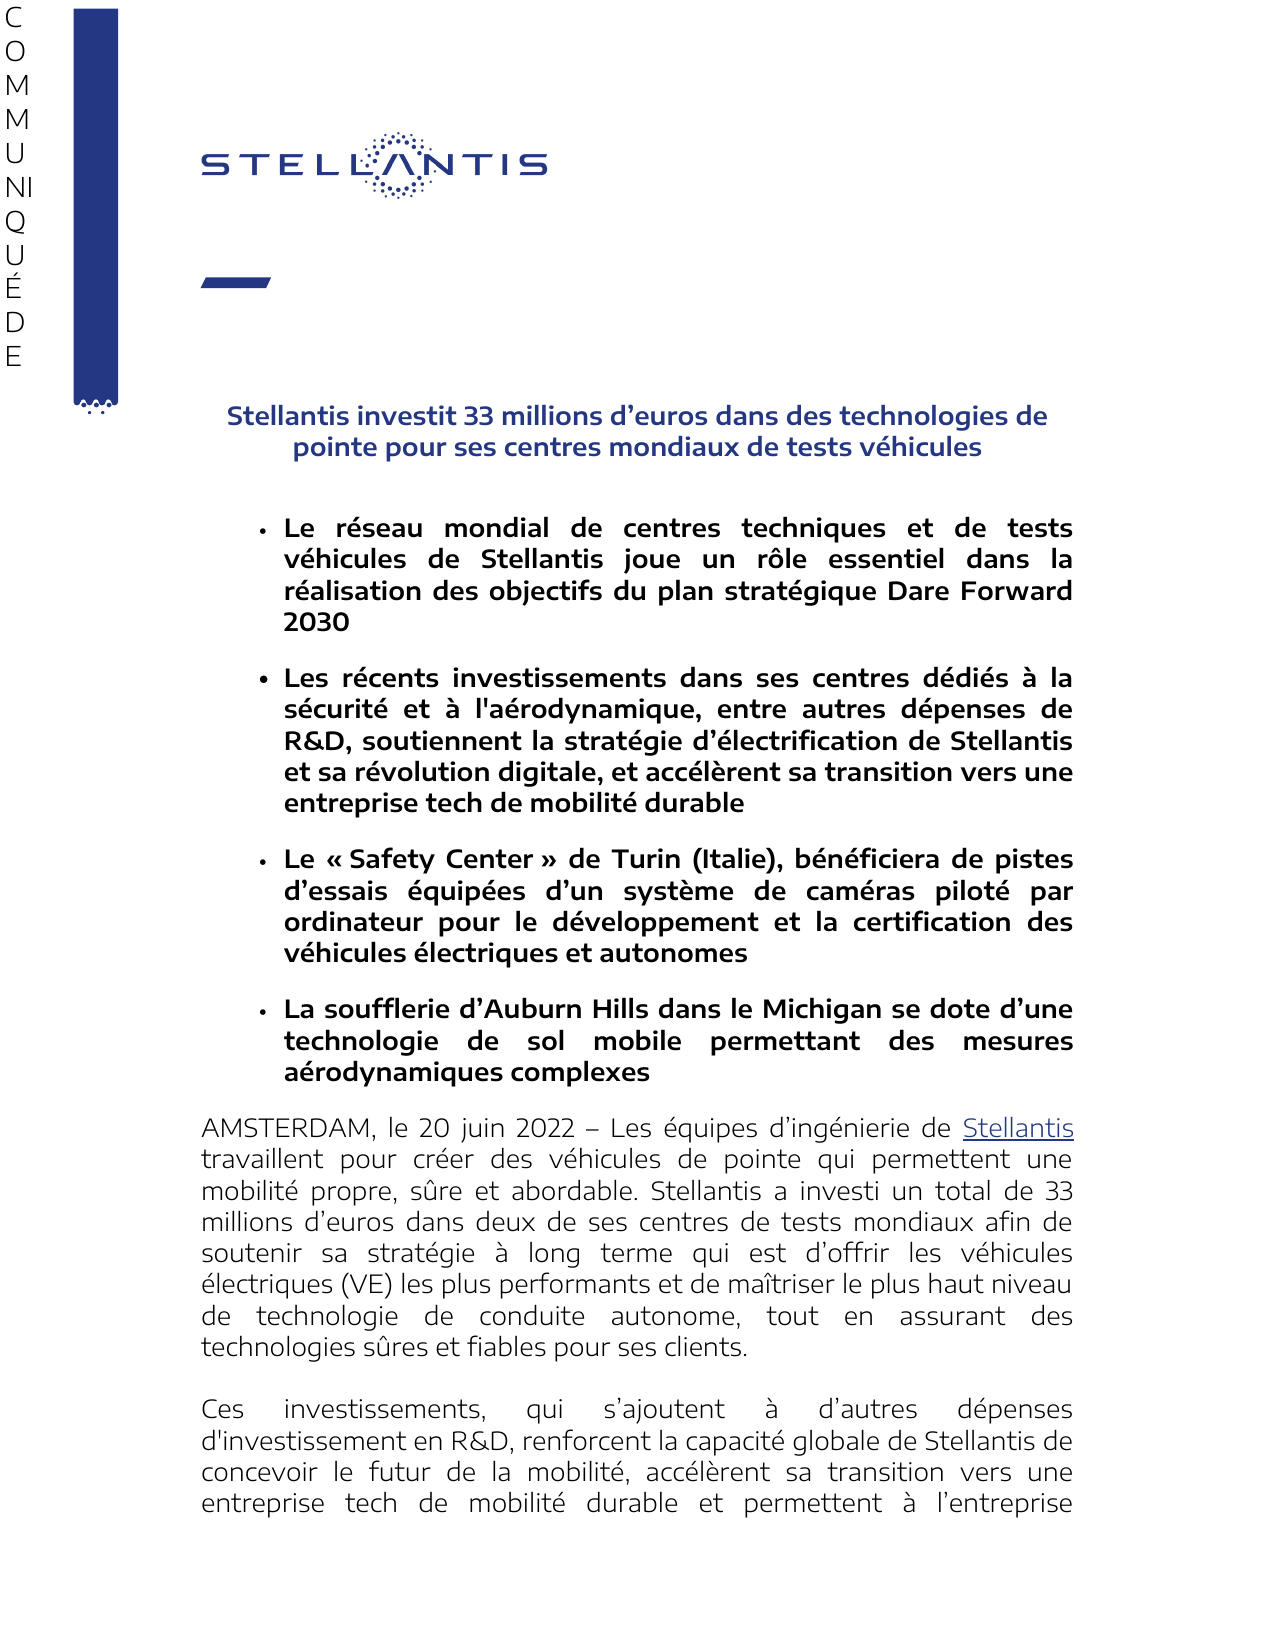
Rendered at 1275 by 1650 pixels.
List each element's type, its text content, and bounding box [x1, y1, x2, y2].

text Les récents investissements dans ses centres dédiés à la sécurité et à l'aérodynamique, entre autres dépenses de R&D, soutiennent la stratégie d’électrification de Stellantis et sa révolution digitale, et accélèrent sa transition vers une entreprise tech de mobilité durable [260, 662, 1074, 818]
text Le réseau mondial de centres techniques et de tests véhicules de Stellantis joue un rôle essentiel dans la réalisation des objectifs du plan stratégique Dare Forward 2030 [260, 512, 1074, 637]
text Stellantis investit 33 millions d’euros dans des technologies de pointe pour ses centres mondiaux de tests véhicules [201, 399, 1074, 462]
text AMSTERDAM, le 20 juin 2022 – Les équipes d’ingénierie de Stellantis travaillent pour créer des véhicules de pointe qui permettent une mobilité propre, sûre et abordable. Stellantis a investi un total de 33 millions d’euros dans deux de ses centres de tests mondiaux afin de soutenir sa stratégie à long terme qui est d’offrir les véhicules électriques (VE) les plus performants et de maîtriser le plus haut niveau de technologie de conduite autonome, tout en assurant des technologies sûres et fiables pour ses clients. [201, 1112, 1074, 1362]
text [201, 1393, 1074, 1518]
text Le « Safety Center » de Turin (Italie), bénéficiera de pistes d’essais équipées d’un système de caméras piloté par ordinateur pour le développement et la certification des véhicules électriques et autonomes [260, 843, 1074, 968]
picture [200, 106, 581, 225]
text La soufflerie d’Auburn Hills dans le Michigan se dote d’une technologie de sol mobile permettant des mesures aérodynamiques complexes [260, 993, 1074, 1087]
